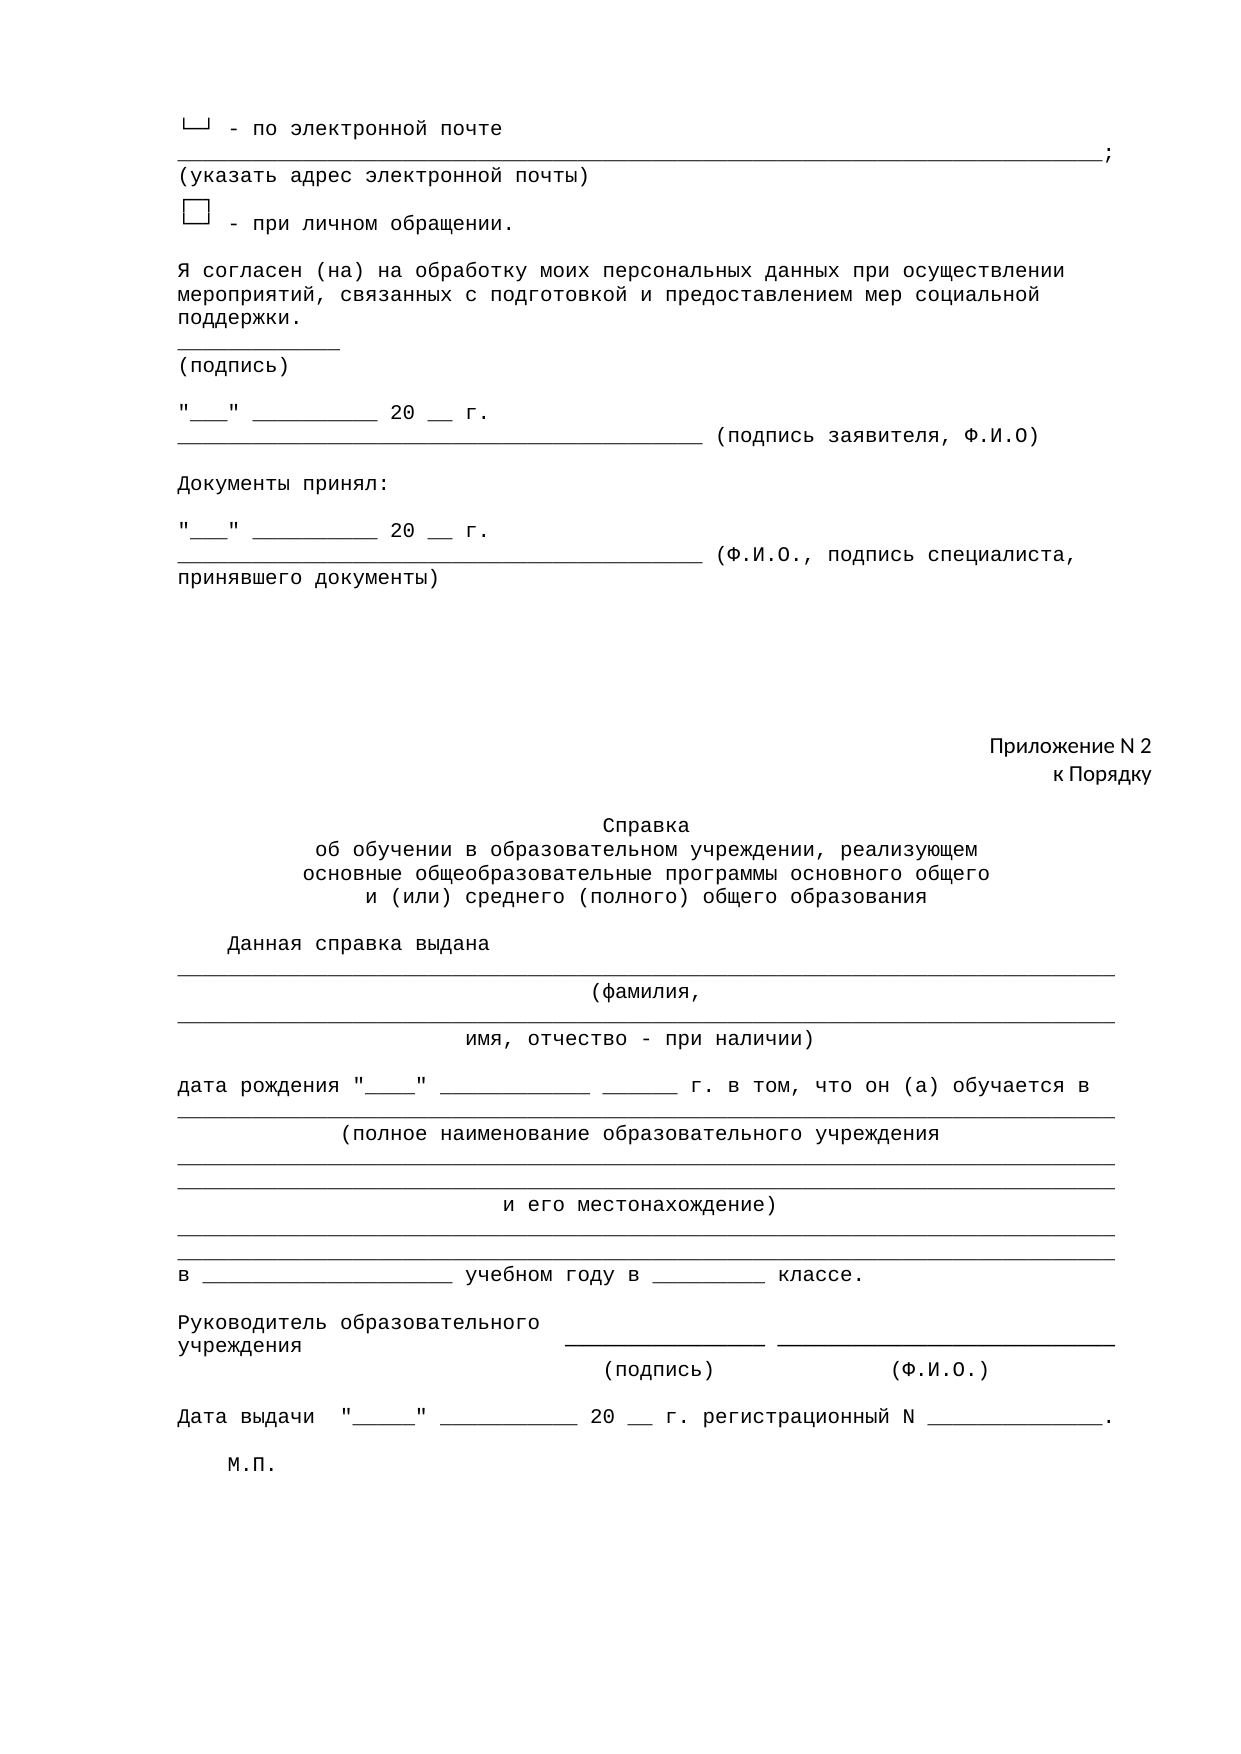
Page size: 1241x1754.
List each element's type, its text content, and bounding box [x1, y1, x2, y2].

text принявшего документы) [177, 567, 1152, 591]
text (указать адрес электронной почты) [177, 165, 1152, 189]
text основные общеобразовательные программы основного общего [177, 862, 1152, 886]
text ___________________________________________________________________________ [177, 1099, 1152, 1123]
text и его местонахождение) [177, 1193, 1152, 1217]
text (полное наименование образовательного учреждения [177, 1123, 1152, 1146]
text и (или) среднего (полного) общего образования [177, 886, 1152, 910]
text имя, отчество - при наличии) [177, 1028, 1152, 1052]
text Справка [177, 815, 1152, 839]
text ___________________________________________________________________________ [177, 1004, 1152, 1028]
text Я согласен (на) на обработку моих персональных данных при осуществлении [177, 260, 1152, 284]
text в ____________________ учебном году в _________ классе. [177, 1264, 1152, 1288]
text "___" __________ 20 __ г. [177, 402, 1152, 426]
text ┌─┐ [177, 189, 1152, 213]
text _____________ [177, 331, 1152, 354]
text ___________________________________________________________________________ [177, 1217, 1152, 1241]
text ___________________________________________________________________________ [177, 1170, 1152, 1193]
text поддержки. [177, 307, 1152, 331]
text (подпись) [177, 354, 1152, 378]
text (подпись) (Ф.И.О.) [177, 1359, 1152, 1383]
text (фамилия, [177, 981, 1152, 1004]
text ___________________________________________________________________________ [177, 1146, 1152, 1170]
text ___________________________________________________________________________ [177, 957, 1152, 981]
text дата рождения "____" ____________ ______ г. в том, что он (а) обучается в [177, 1075, 1152, 1099]
text Дата выдачи "_____" ___________ 20 __ г. регистрационный N ______________. [177, 1406, 1152, 1430]
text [177, 142, 1152, 165]
text Данная справка выдана [177, 933, 1152, 957]
text об обучении в образовательном учреждении, реализующем [177, 839, 1152, 862]
text __________________________________________ (Ф.И.О., подпись специалиста, [177, 544, 1152, 567]
text М.П. [177, 1454, 1152, 1477]
text └─┘ - по электронной почте [177, 118, 1152, 142]
text └─┘ - при личном обращении. [177, 213, 1152, 236]
text ___________________________________________________________________________ [177, 1241, 1152, 1264]
text Приложение N 2 [177, 731, 1152, 759]
text учреждения ──────────────── ─────────────────────────── [177, 1335, 1152, 1359]
text Руководитель образовательного [177, 1312, 1152, 1335]
text Документы принял: [177, 473, 1152, 496]
text к Порядку [177, 759, 1152, 787]
text __________________________________________ (подпись заявителя, Ф.И.О) [177, 426, 1152, 449]
text "___" __________ 20 __ г. [177, 520, 1152, 544]
text мероприятий, связанных с подготовкой и предоставлением мер социальной [177, 284, 1152, 307]
